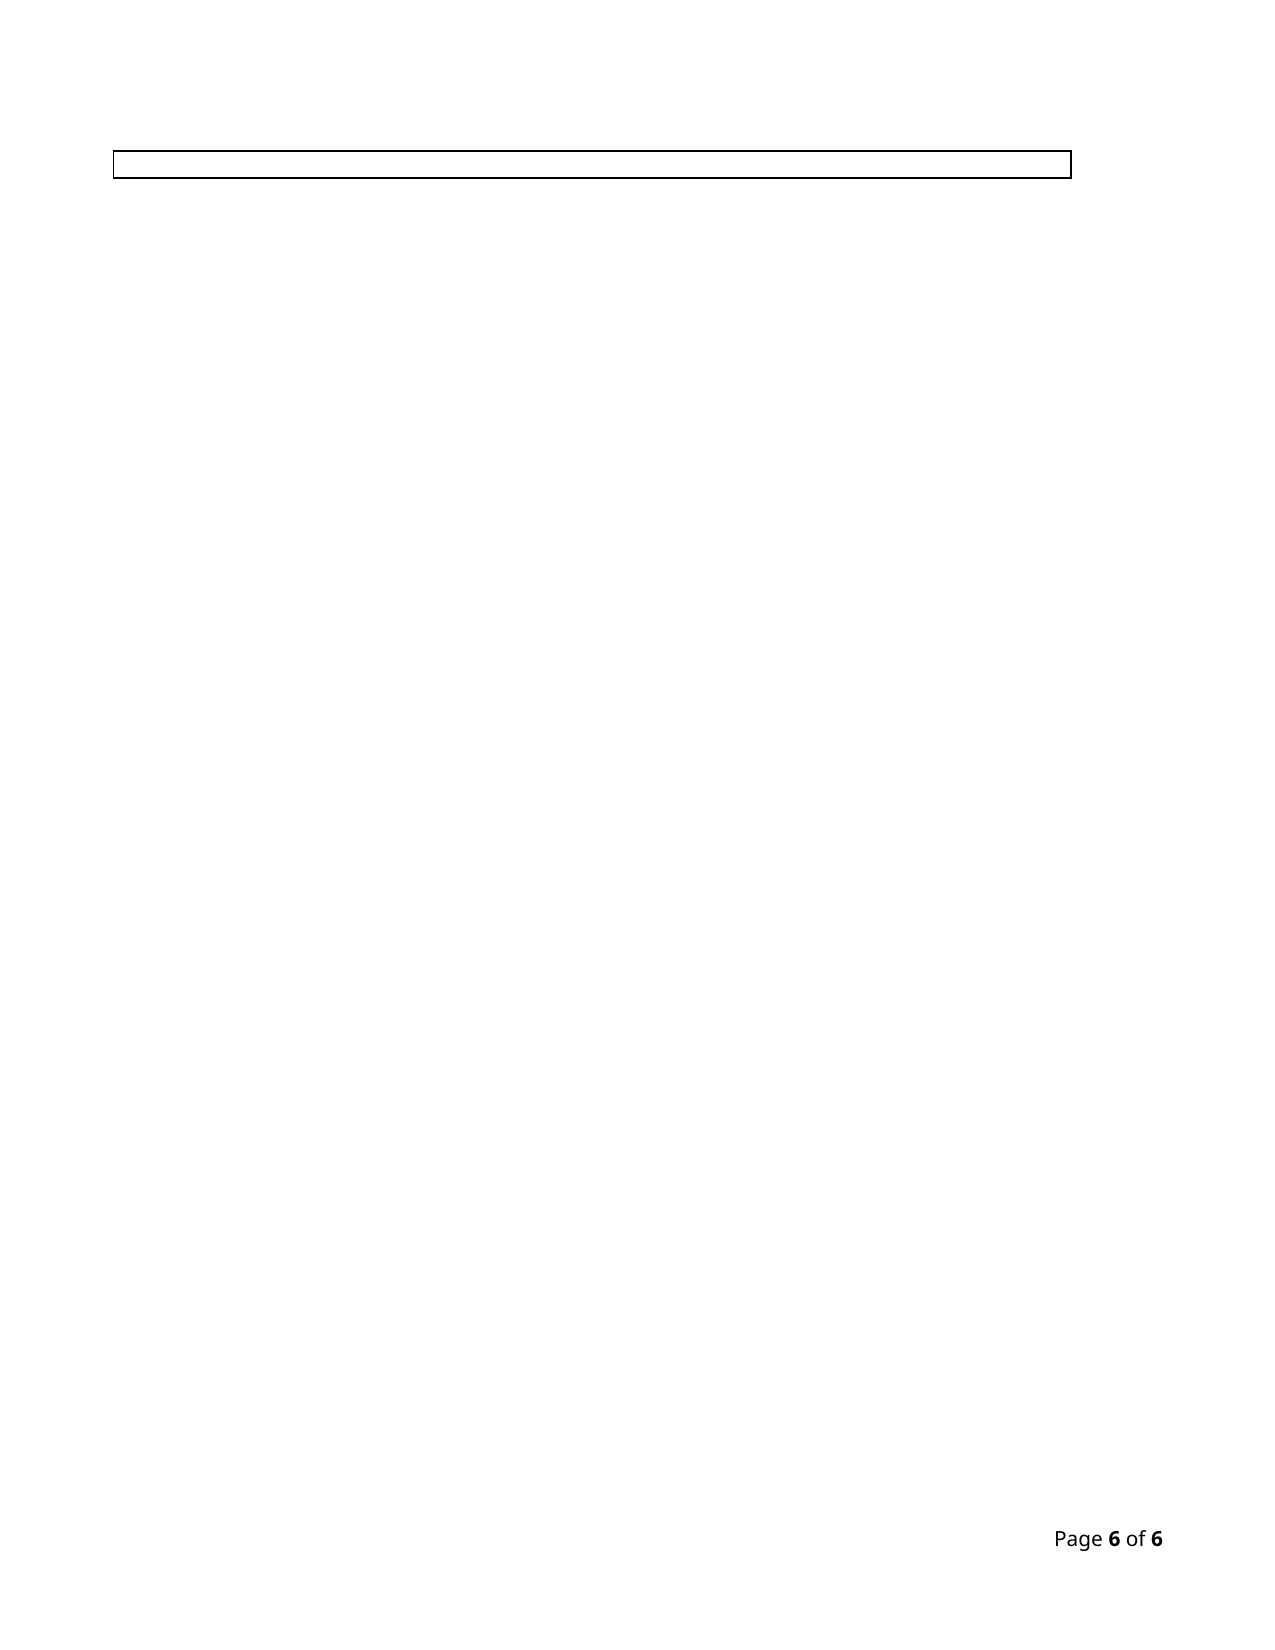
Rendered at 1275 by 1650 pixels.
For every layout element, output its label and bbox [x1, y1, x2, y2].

table_cell [114, 152, 452, 177]
table_cell [452, 152, 1070, 177]
